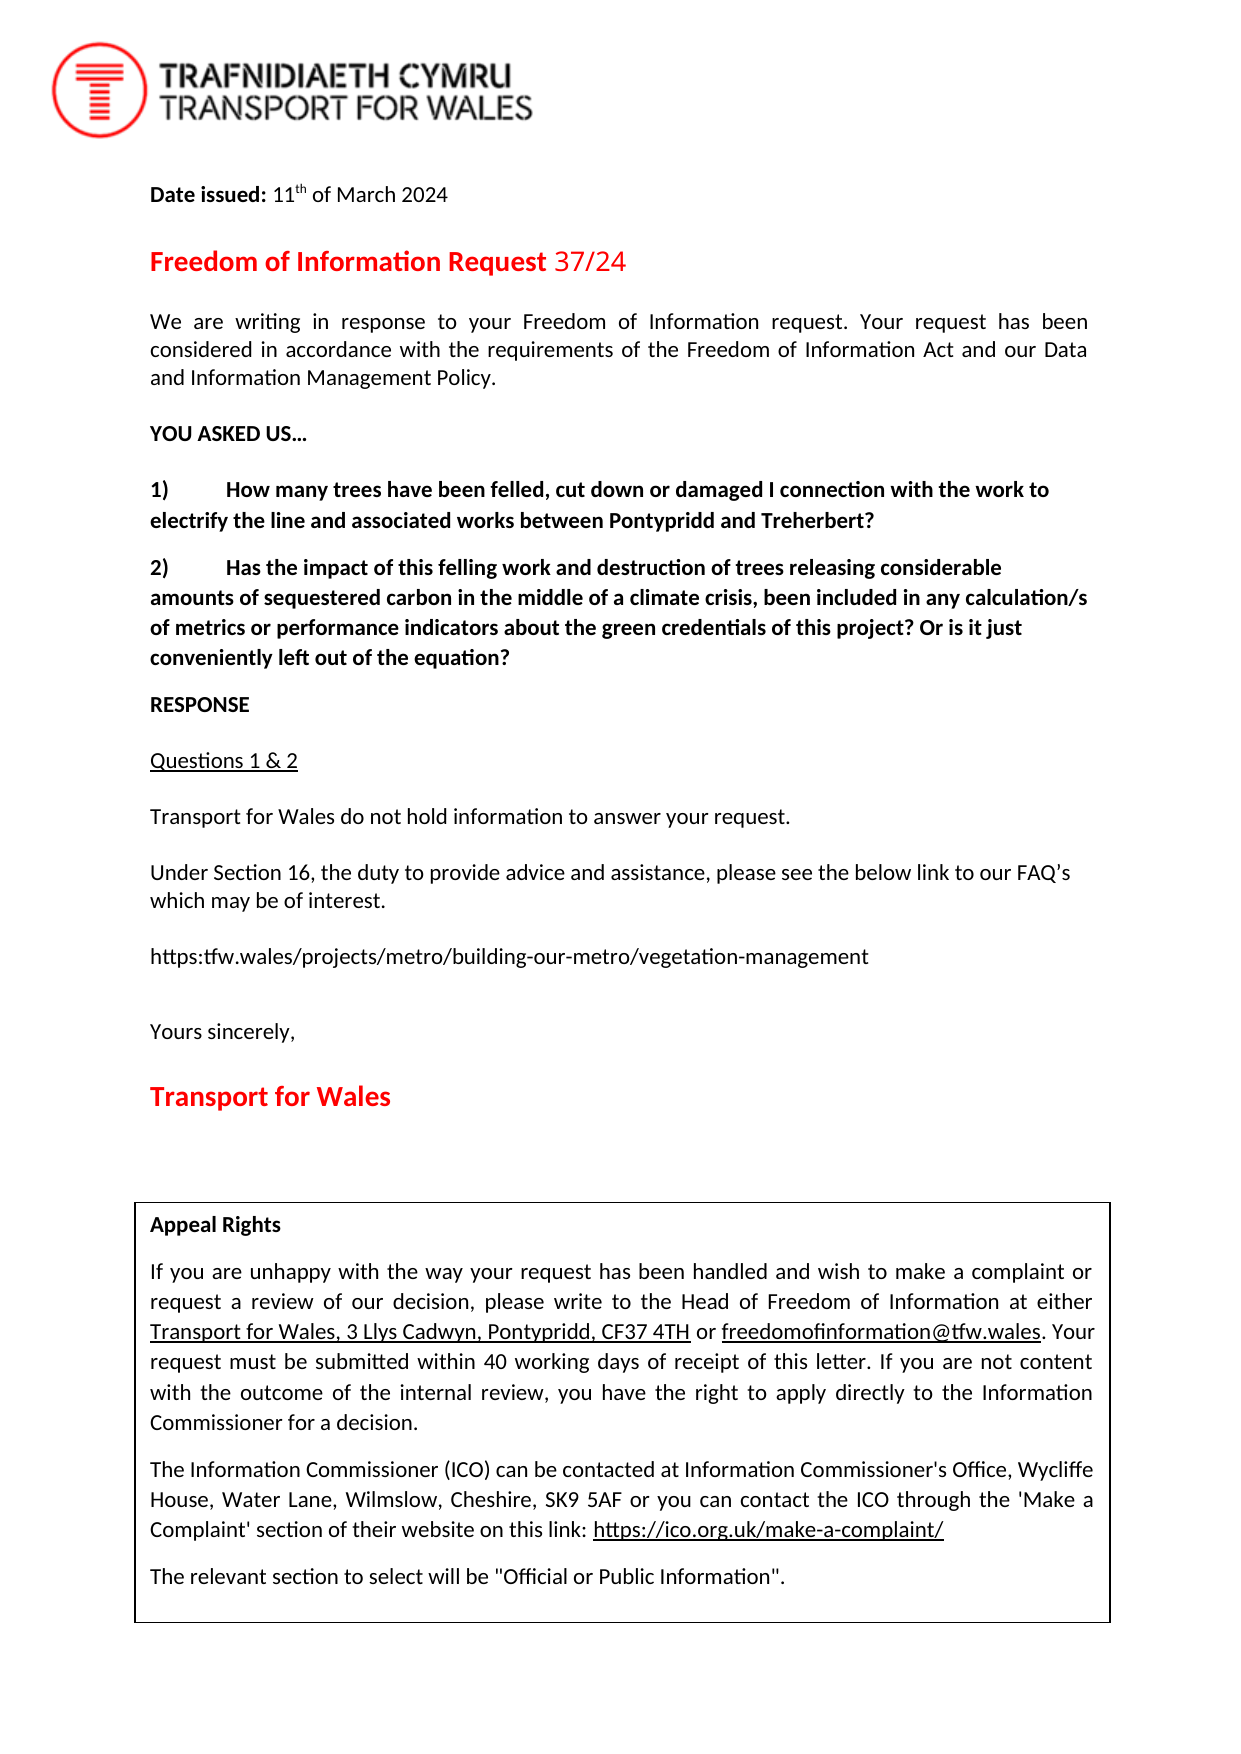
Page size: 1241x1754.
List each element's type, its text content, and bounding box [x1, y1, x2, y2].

text 1) How many trees have been felled, cut down or damaged I connection with the work to electrify the line and associated works between Pontypridd and Treherbert? [150, 476, 1090, 534]
text YOU ASKED US… [150, 419, 1090, 448]
text RESPONSE [150, 690, 1090, 718]
text 2) Has the impact of this felling work and destruction of trees releasing considerable amounts of sequestered carbon in the middle of a climate crisis, been included in any calculation/s of metrics or performance indicators about the green credentials of this project? Or is it just conveniently left out of the equation? [150, 553, 1090, 671]
text Transport for Wales do not hold information to answer your request. [150, 802, 1090, 830]
text https:tfw.wales/projects/metro/building-our-metro/vegetation-management [150, 942, 1090, 970]
text Date issued: 11th of March 2024 [150, 181, 1090, 208]
picture [42, 32, 535, 143]
text Yours sincerely, [150, 1017, 1090, 1045]
text Questions 1 & 2 [150, 746, 1090, 774]
text Under Section 16, the duty to provide advice and assistance, please see the below link to our FAQ’s which may be of interest. [150, 858, 1090, 914]
text Transport for Wales [150, 1078, 1090, 1113]
text We are writing in response to your Freedom of Information request. Your request has been considered in accordance with the requirements of the Freedom of Information Act and our Data and Information Management Policy. [150, 307, 1090, 392]
text Freedom of Information Request 37/24 [150, 243, 1090, 279]
